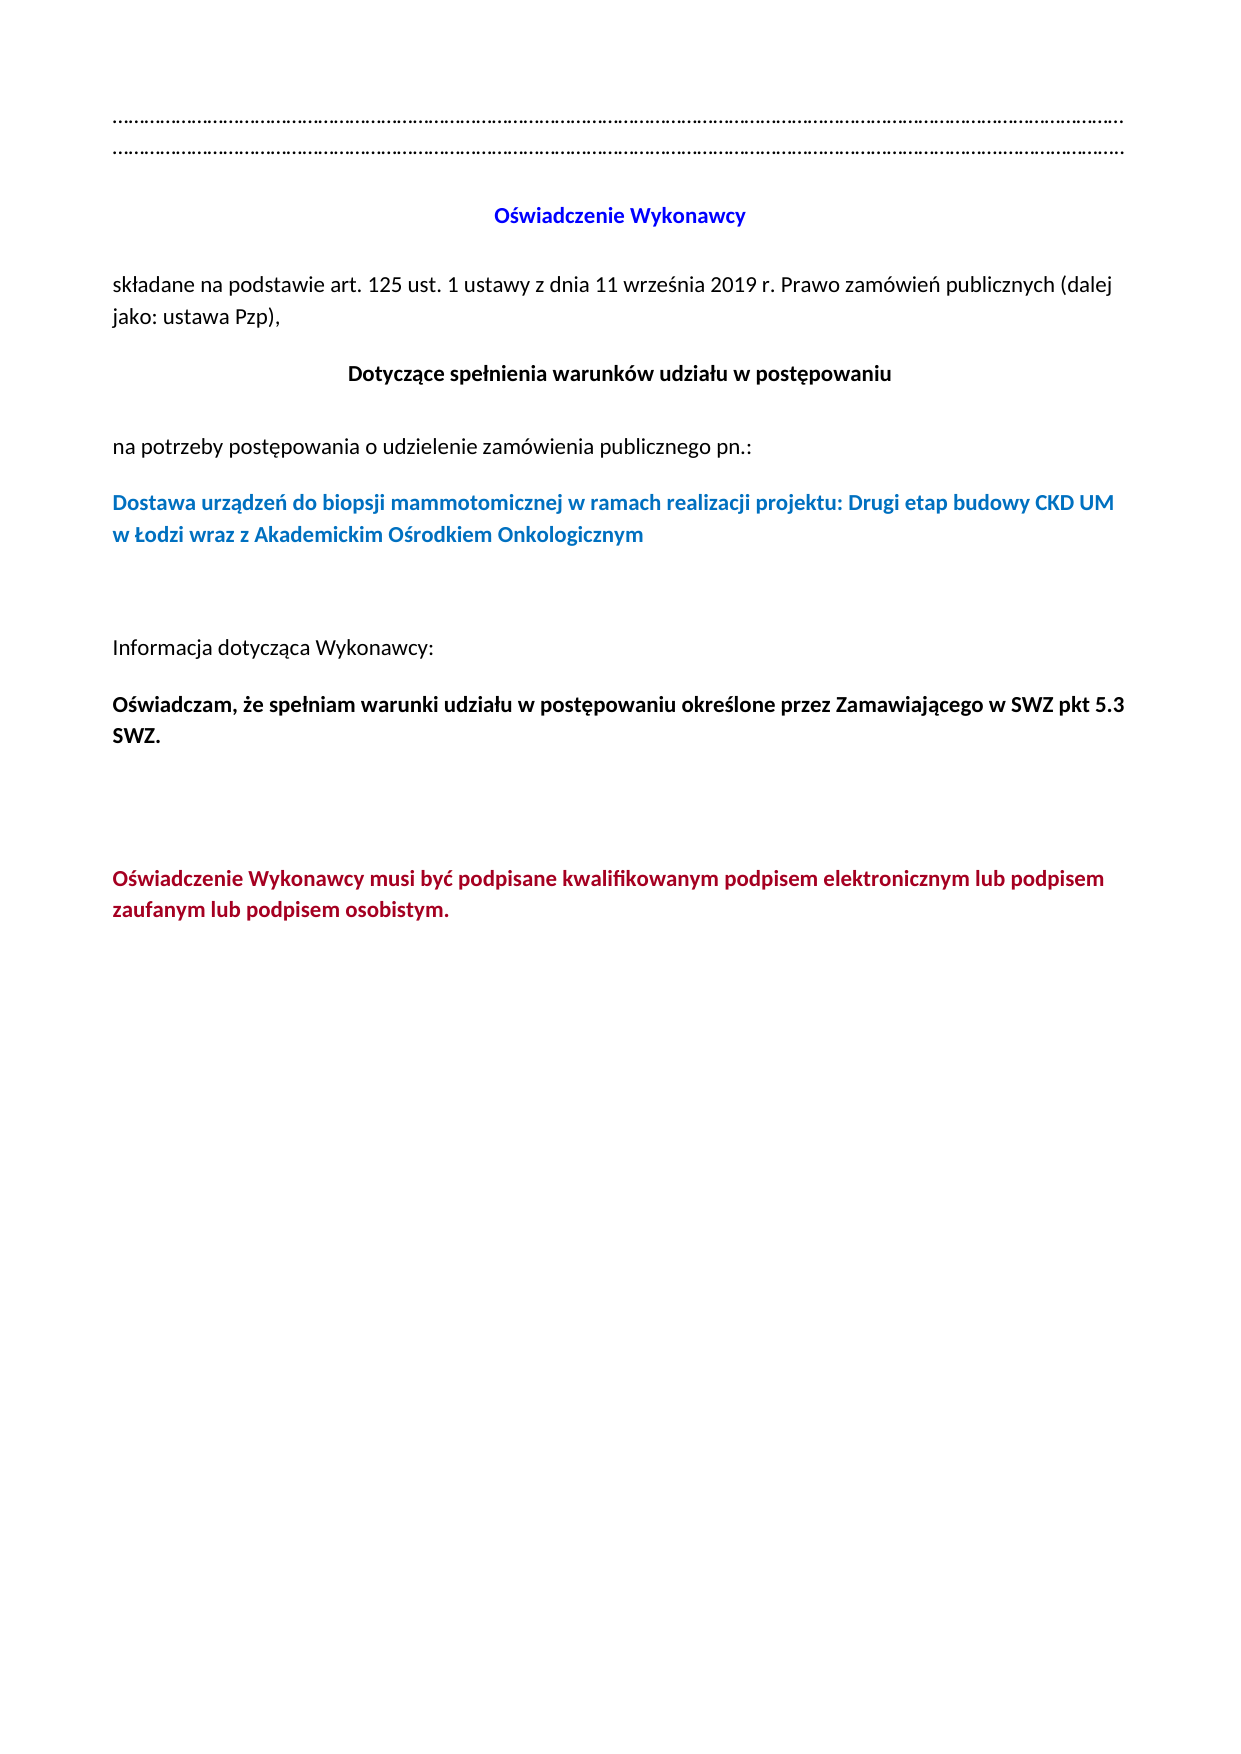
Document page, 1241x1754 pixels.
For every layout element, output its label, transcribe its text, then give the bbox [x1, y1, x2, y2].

text składane na podstawie art. 125 ust. 1 ustawy z dnia 11 września 2019 r. Prawo zamówień publicznych (dalej jako: ustawa Pzp), [112, 271, 1128, 330]
text Oświadczam, że spełniam warunki udziału w postępowaniu określone przez Zamawiającego w SWZ pkt 5.3 SWZ. [112, 690, 1128, 749]
text na potrzeby postępowania o udzielenie zamówienia publicznego pn.: [112, 432, 1128, 460]
text Dostawa urządzeń do biopsji mammotomicznej w ramach realizacji projektu: Drugi etap budowy CKD UM w Łodzi wraz z Akademickim Ośrodkiem Onkologicznym [112, 488, 1128, 548]
text Informacja dotycząca Wykonawcy: [112, 633, 1128, 661]
text Oświadczenie Wykonawcy musi być podpisane kwalifikowanym podpisem elektronicznym lub podpisem zaufanym lub podpisem osobistym. [112, 864, 1128, 923]
text Dotyczące spełnienia warunków udziału w postępowaniu [112, 359, 1128, 387]
text Oświadczenie Wykonawcy [112, 202, 1128, 229]
text ……………………………………………………………………………………………………………………………………………………………………………………………………………………………………………………………………………………………………………………………….………………….. [112, 101, 1128, 161]
